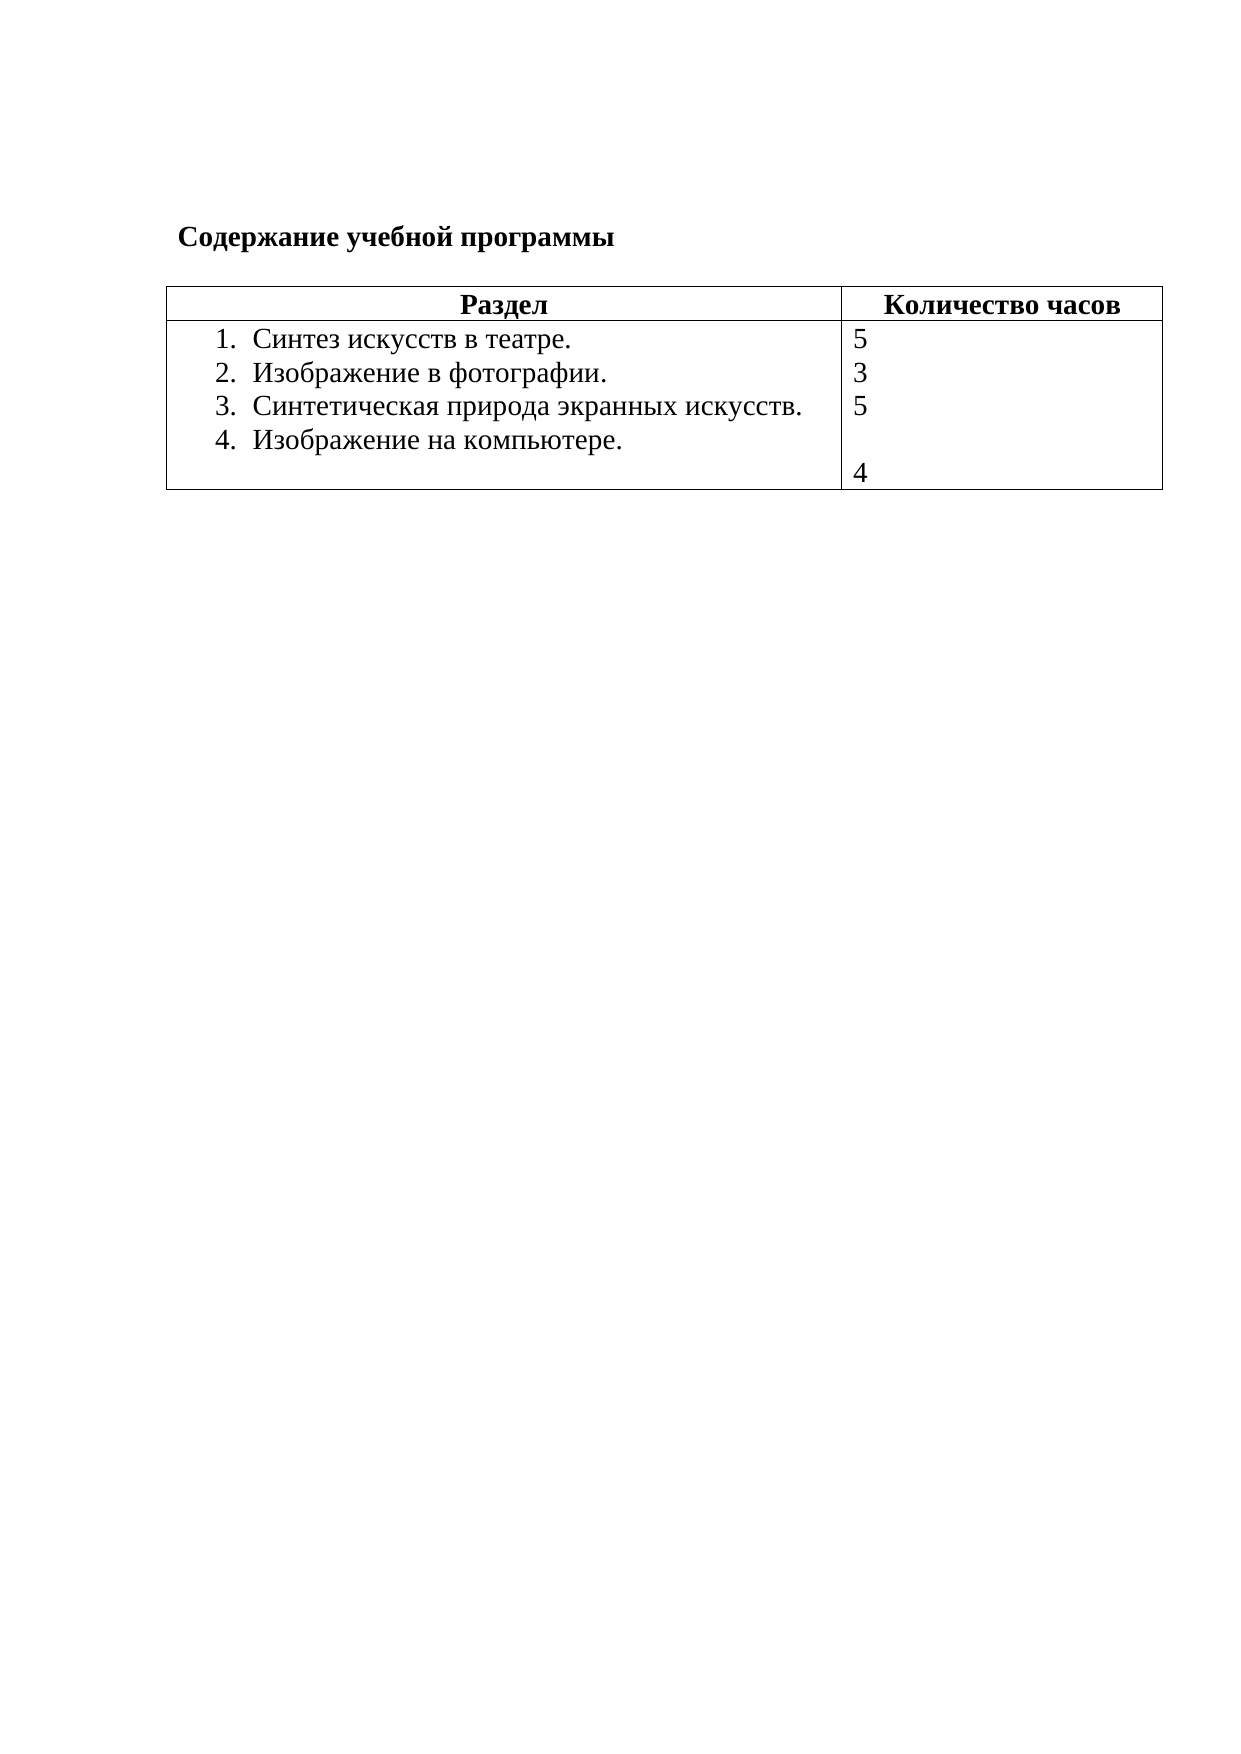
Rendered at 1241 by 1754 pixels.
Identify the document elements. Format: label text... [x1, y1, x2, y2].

text Содержание учебной программы [177, 219, 1152, 252]
table_header Количество часов [842, 287, 1162, 320]
table_cell 5 3 5 4 [842, 321, 1162, 489]
table_cell Синтез искусств в театре. Изображение в фотографии. Синтетическая природа экранных искусств. Изображение на компьютере. [167, 321, 841, 489]
table_header Раздел [167, 287, 841, 320]
